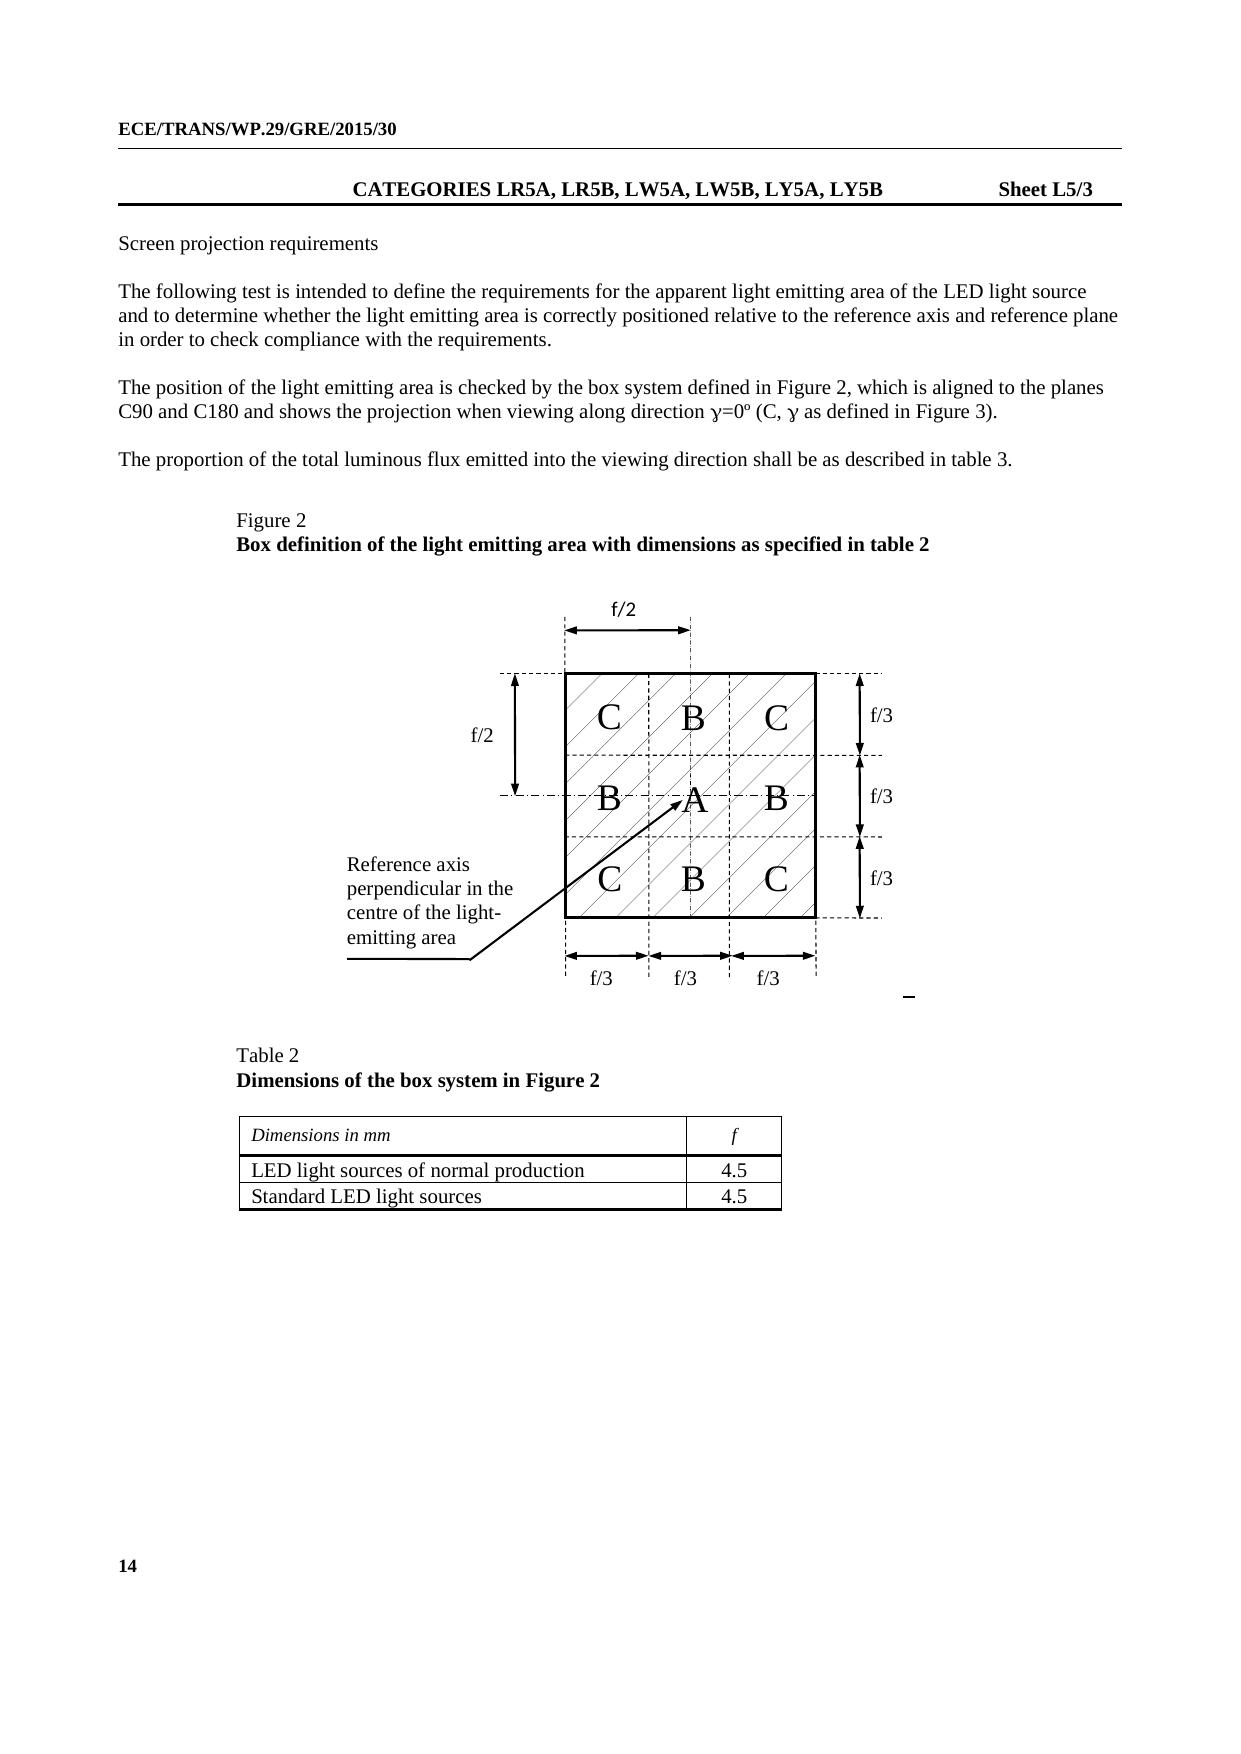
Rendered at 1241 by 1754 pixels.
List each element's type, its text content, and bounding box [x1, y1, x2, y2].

text Screen projection requirements [118, 231, 1122, 254]
text The following test is intended to define the requirements for the apparent light emitting area of the LED light source and to determine whether the light emitting area is correctly positioned relative to the reference axis and reference plane in order to check compliance with the requirements. [118, 279, 1122, 351]
table_cell Standard LED light sources [240, 1183, 686, 1208]
text Table 2 [236, 1043, 1122, 1067]
table_cell LED light sources of normal production [240, 1157, 686, 1182]
text The proportion of the total luminous flux emitted into the viewing direction shall be as described in table 3. [118, 447, 1122, 471]
table_cell 4.5 [687, 1183, 781, 1208]
text Box definition of the light emitting area with dimensions as specified in table 2 [236, 532, 1122, 556]
table_header Dimensions in mm [240, 1117, 686, 1154]
text The position of the light emitting area is checked by the box system defined in Figure 2, which is aligned to the planes C90 and C180 and shows the projection when viewing along direction =0º (C, as defined in Figure 3). [118, 375, 1122, 423]
table_cell 4.5 [687, 1157, 781, 1182]
text Figure 2 [236, 508, 1122, 532]
text CATEGORIES LR5A, LR5B, LW5A, LW5B, LY5A, LY5B Sheet L5/3 [118, 177, 1122, 203]
table_header f [687, 1117, 781, 1154]
text Dimensions of the box system in Figure 2 [236, 1067, 1122, 1092]
